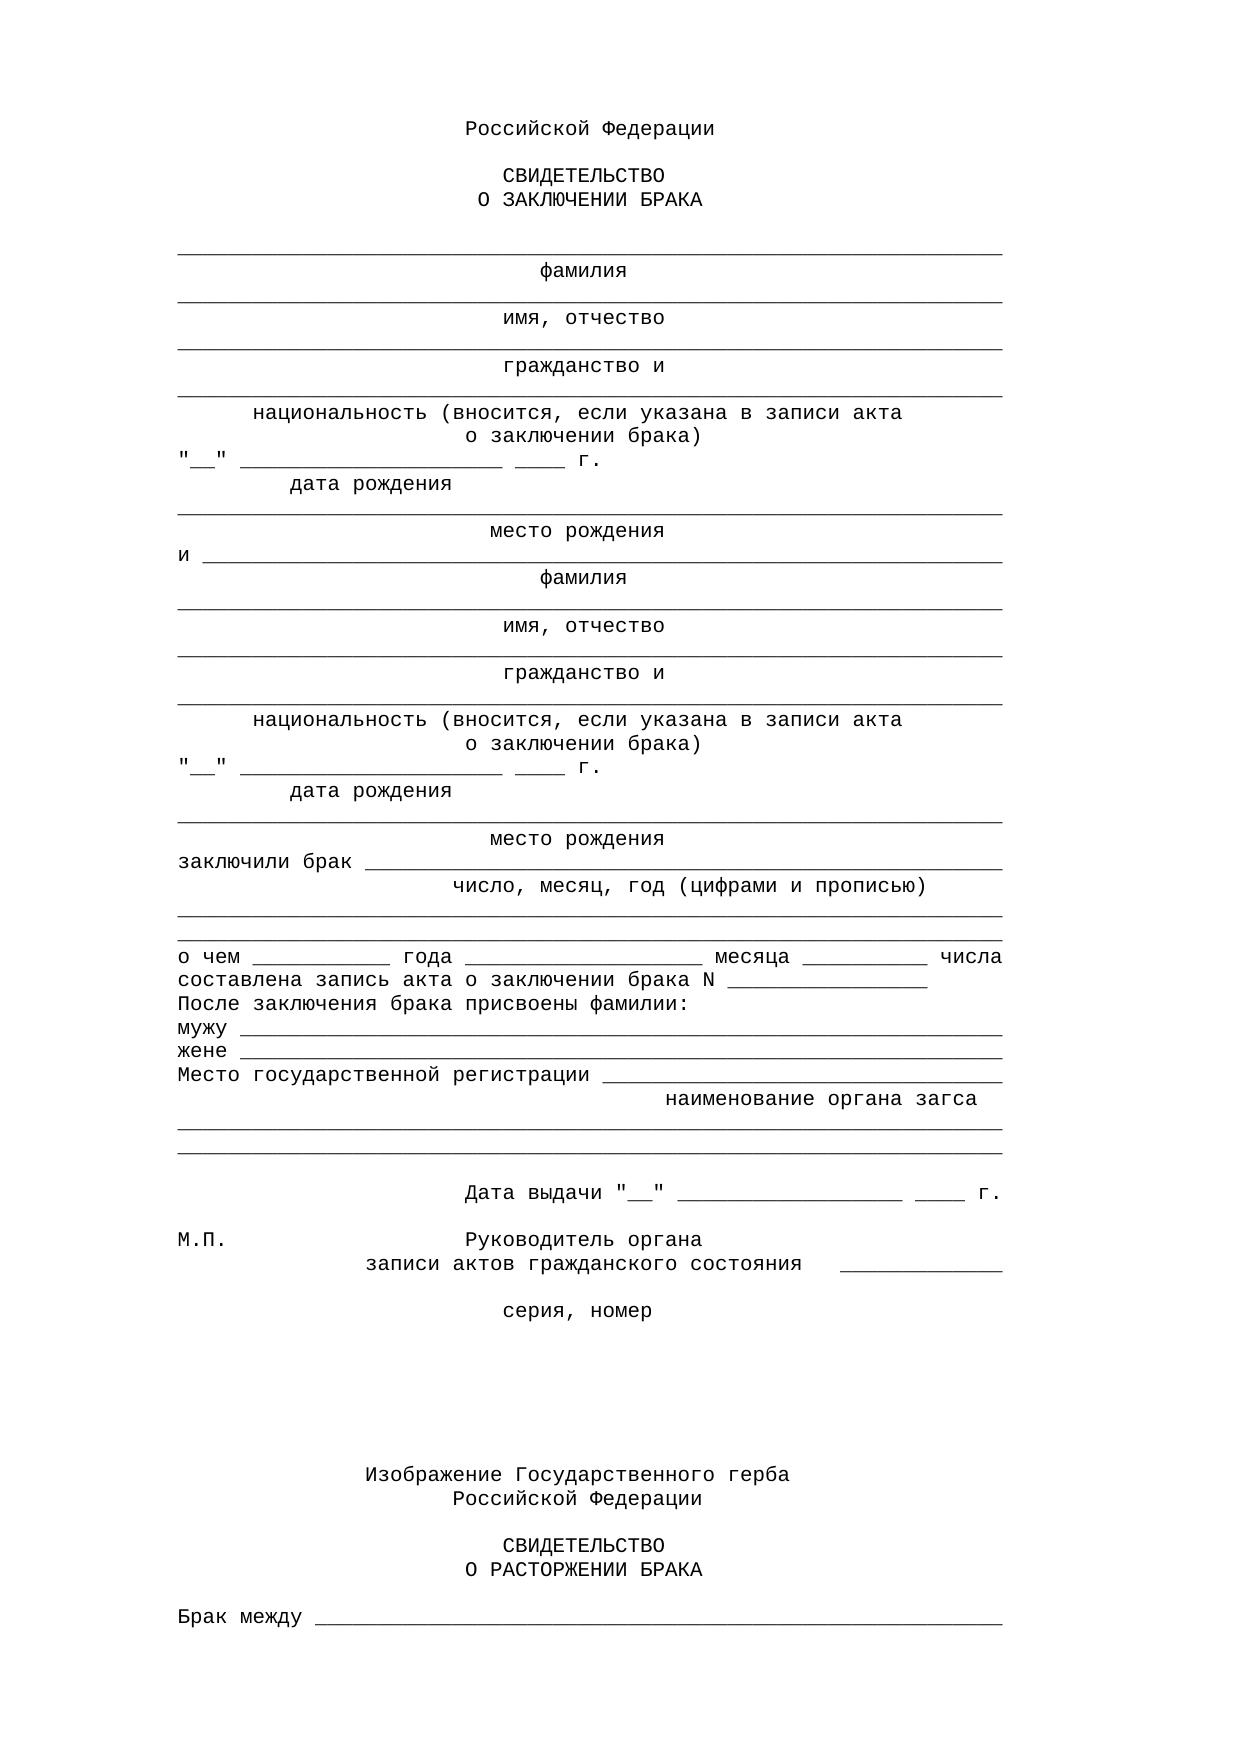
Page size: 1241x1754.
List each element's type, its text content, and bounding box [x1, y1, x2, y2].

text дата рождения [177, 473, 1152, 496]
text о заключении брака) [177, 733, 1152, 757]
text гражданство и [177, 354, 1152, 378]
text фамилия [177, 260, 1152, 284]
text Российской Федерации [177, 118, 1152, 142]
text Российской Федерации [177, 1488, 1152, 1511]
text О РАСТОРЖЕНИИ БРАКА [177, 1559, 1152, 1582]
text __________________________________________________________________ [177, 284, 1152, 307]
text После заключения брака присвоены фамилии: [177, 993, 1152, 1017]
text СВИДЕТЕЛЬСТВО [177, 1535, 1152, 1559]
text имя, отчество [177, 307, 1152, 331]
text __________________________________________________________________ [177, 496, 1152, 520]
text Брак между _______________________________________________________ [177, 1606, 1152, 1630]
text имя, отчество [177, 615, 1152, 638]
text место рождения [177, 827, 1152, 851]
text М.П. Руководитель органа [177, 1229, 1152, 1253]
text серия, номер [177, 1300, 1152, 1324]
text __________________________________________________________________ [177, 1135, 1152, 1158]
text Изображение Государственного герба [177, 1464, 1152, 1488]
text "__" _____________________ ____ г. [177, 757, 1152, 780]
text "__" _____________________ ____ г. [177, 449, 1152, 473]
text записи актов гражданского состояния _____________ [177, 1253, 1152, 1277]
text СВИДЕТЕЛЬСТВО [177, 165, 1152, 189]
text число, месяц, год (цифрами и прописью) [177, 875, 1152, 898]
text национальность (вносится, если указана в записи акта [177, 402, 1152, 426]
text мужу _____________________________________________________________ [177, 1017, 1152, 1040]
text и ________________________________________________________________ [177, 544, 1152, 567]
text __________________________________________________________________ [177, 898, 1152, 922]
text __________________________________________________________________ [177, 804, 1152, 827]
text __________________________________________________________________ [177, 1111, 1152, 1135]
text фамилия [177, 567, 1152, 591]
text наименование органа загса [177, 1088, 1152, 1111]
text составлена запись акта о заключении брака N ________________ [177, 969, 1152, 993]
text __________________________________________________________________ [177, 236, 1152, 260]
text __________________________________________________________________ [177, 378, 1152, 402]
text жене _____________________________________________________________ [177, 1040, 1152, 1064]
text гражданство и [177, 662, 1152, 686]
text дата рождения [177, 780, 1152, 804]
text __________________________________________________________________ [177, 638, 1152, 662]
text о чем ___________ года ___________________ месяца __________ числа [177, 946, 1152, 969]
text __________________________________________________________________ [177, 922, 1152, 946]
text о заключении брака) [177, 426, 1152, 449]
text место рождения [177, 520, 1152, 544]
text Дата выдачи "__" __________________ ____ г. [177, 1182, 1152, 1206]
text __________________________________________________________________ [177, 331, 1152, 354]
text О ЗАКЛЮЧЕНИИ БРАКА [177, 189, 1152, 213]
text __________________________________________________________________ [177, 686, 1152, 709]
text Место государственной регистрации ________________________________ [177, 1064, 1152, 1088]
text __________________________________________________________________ [177, 591, 1152, 615]
text национальность (вносится, если указана в записи акта [177, 709, 1152, 733]
text заключили брак ___________________________________________________ [177, 851, 1152, 875]
